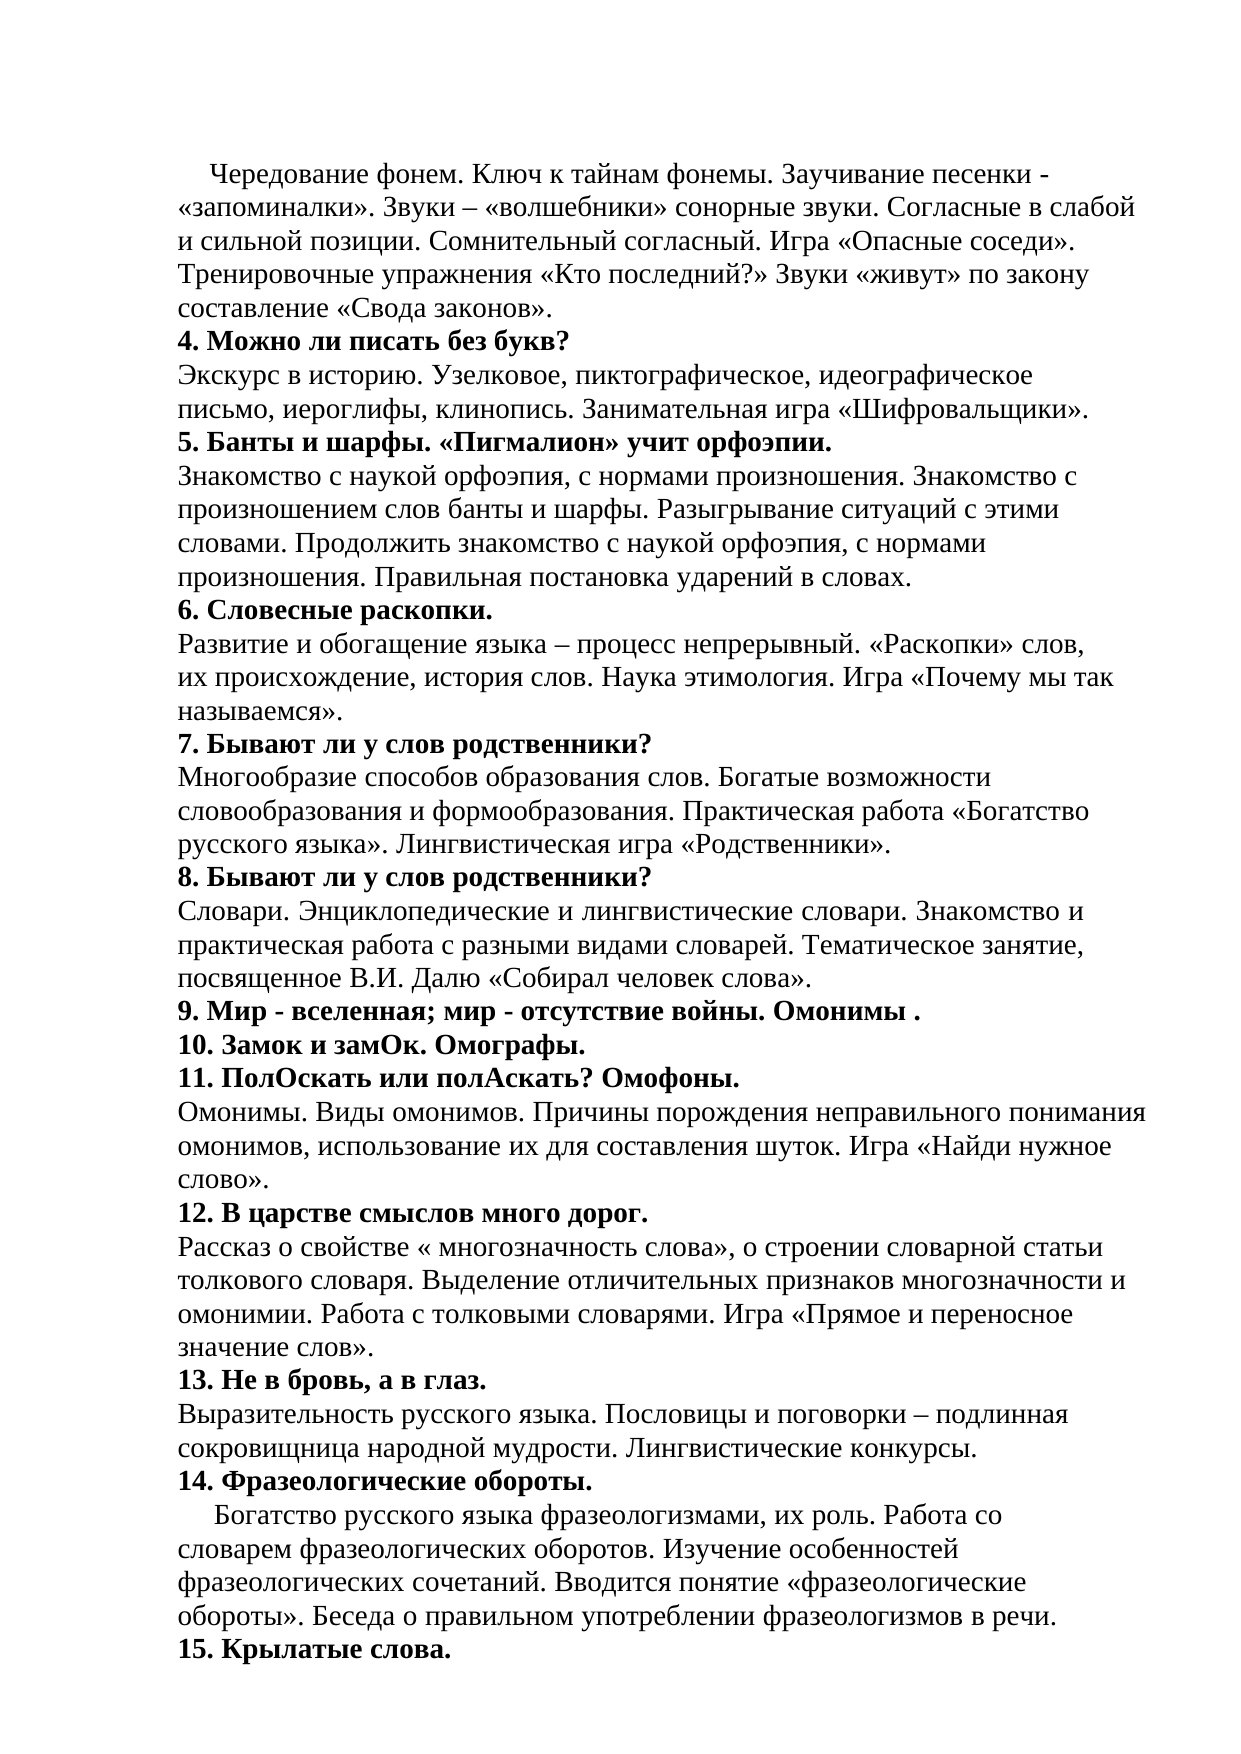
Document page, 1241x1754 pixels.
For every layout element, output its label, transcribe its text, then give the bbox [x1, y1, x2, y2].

text Выразительность русского языка. Пословицы и поговорки – подлинная сокровищница народной мудрости. Лингвистические конкурсы. [177, 1396, 1071, 1463]
subtitle ПолОскать или полАскать? Омофоны. [177, 1061, 1194, 1094]
text Словари. Энциклопедические и лингвистические словари. Знакомство и практическая работа с разными видами словарей. Тематическое занятие, посвященное В.И. Далю «Собирал человек слова». [177, 893, 1085, 994]
text Омонимы. Виды омонимов. Причины порождения неправильного понимания омонимов, использование их для составления шуток. Игра «Найди нужное [177, 1094, 1153, 1162]
list Замок и замОк. Омографы. [177, 1028, 1194, 1061]
subtitle В царстве смыслов много дорог. [177, 1195, 1194, 1229]
text Рассказ о свойстве « многозначность слова», о строении словарной статьи толкового словаря. Выделение отличительных признаков многозначности и омонимии. Работа с толковыми словарями. Игра «Прямое и переносное значение слов». [177, 1229, 1153, 1363]
subtitle Бывают ли у слов родственники? [177, 727, 1194, 760]
text Развитие и обогащение языка – процесс непрерывный. «Раскопки» слов, их происхождение, история слов. Наука этимология. Игра «Почему мы так называемся». [177, 626, 1114, 727]
text слово». [177, 1162, 1194, 1195]
subtitle Крылатые слова. [177, 1631, 1194, 1665]
text Знакомство с наукой орфоэпия, с нормами произношения. Знакомство с произношением слов банты и шарфы. Разыгрывание ситуаций с этими словами. Продолжить знакомство с наукой орфоэпия, с нормами произношения. Правильная постановка ударений в словах. [177, 458, 1079, 592]
text Тренировочные упражнения «Кто последний?» Звуки «живут» по закону составление «Свода законов». [177, 257, 1092, 324]
text Богатство русского языка фразеологизмами, их роль. Работа со словарем фразеологических оборотов. Изучение особенностей фразеологических сочетаний. Вводится понятие «фразеологические обороты». Беседа о правильном употреблении фразеологизмов в речи. [177, 1497, 1090, 1631]
subtitle Мир - вселенная; мир - отсутствие войны. Омонимы . [177, 994, 1194, 1028]
text словообразования и формообразования. Практическая работа «Богатство русского языка». Лингвистическая игра «Родственники». [177, 793, 1091, 860]
text Чередование фонем. Ключ к тайнам фонемы. Заучивание песенки - [129, 156, 1194, 189]
subtitle Бывают ли у слов родственники? [177, 860, 1194, 893]
text Многообразие способов образования слов. Богатые возможности [177, 760, 1194, 793]
subtitle Фразеологические обороты. [177, 1464, 1194, 1497]
subtitle Словесные раскопки. [177, 593, 1194, 626]
subtitle Банты и шарфы. «Пигмалион» учит орфоэпии. [177, 425, 1194, 458]
text «запоминалки». Звуки – «волшебники» сонорные звуки. Согласные в слабой и сильной позиции. Сомнительный согласный. Игра «Опасные соседи». [177, 189, 1137, 257]
subtitle Можно ли писать без букв? [177, 324, 1194, 357]
subtitle Не в бровь, а в глаз. [177, 1363, 1194, 1396]
text Экскурс в историю. Узелковое, пиктографическое, идеографическое [177, 357, 1194, 391]
text письмо, иероглифы, клинопись. Занимательная игра «Шифровальщики». [177, 391, 1194, 424]
